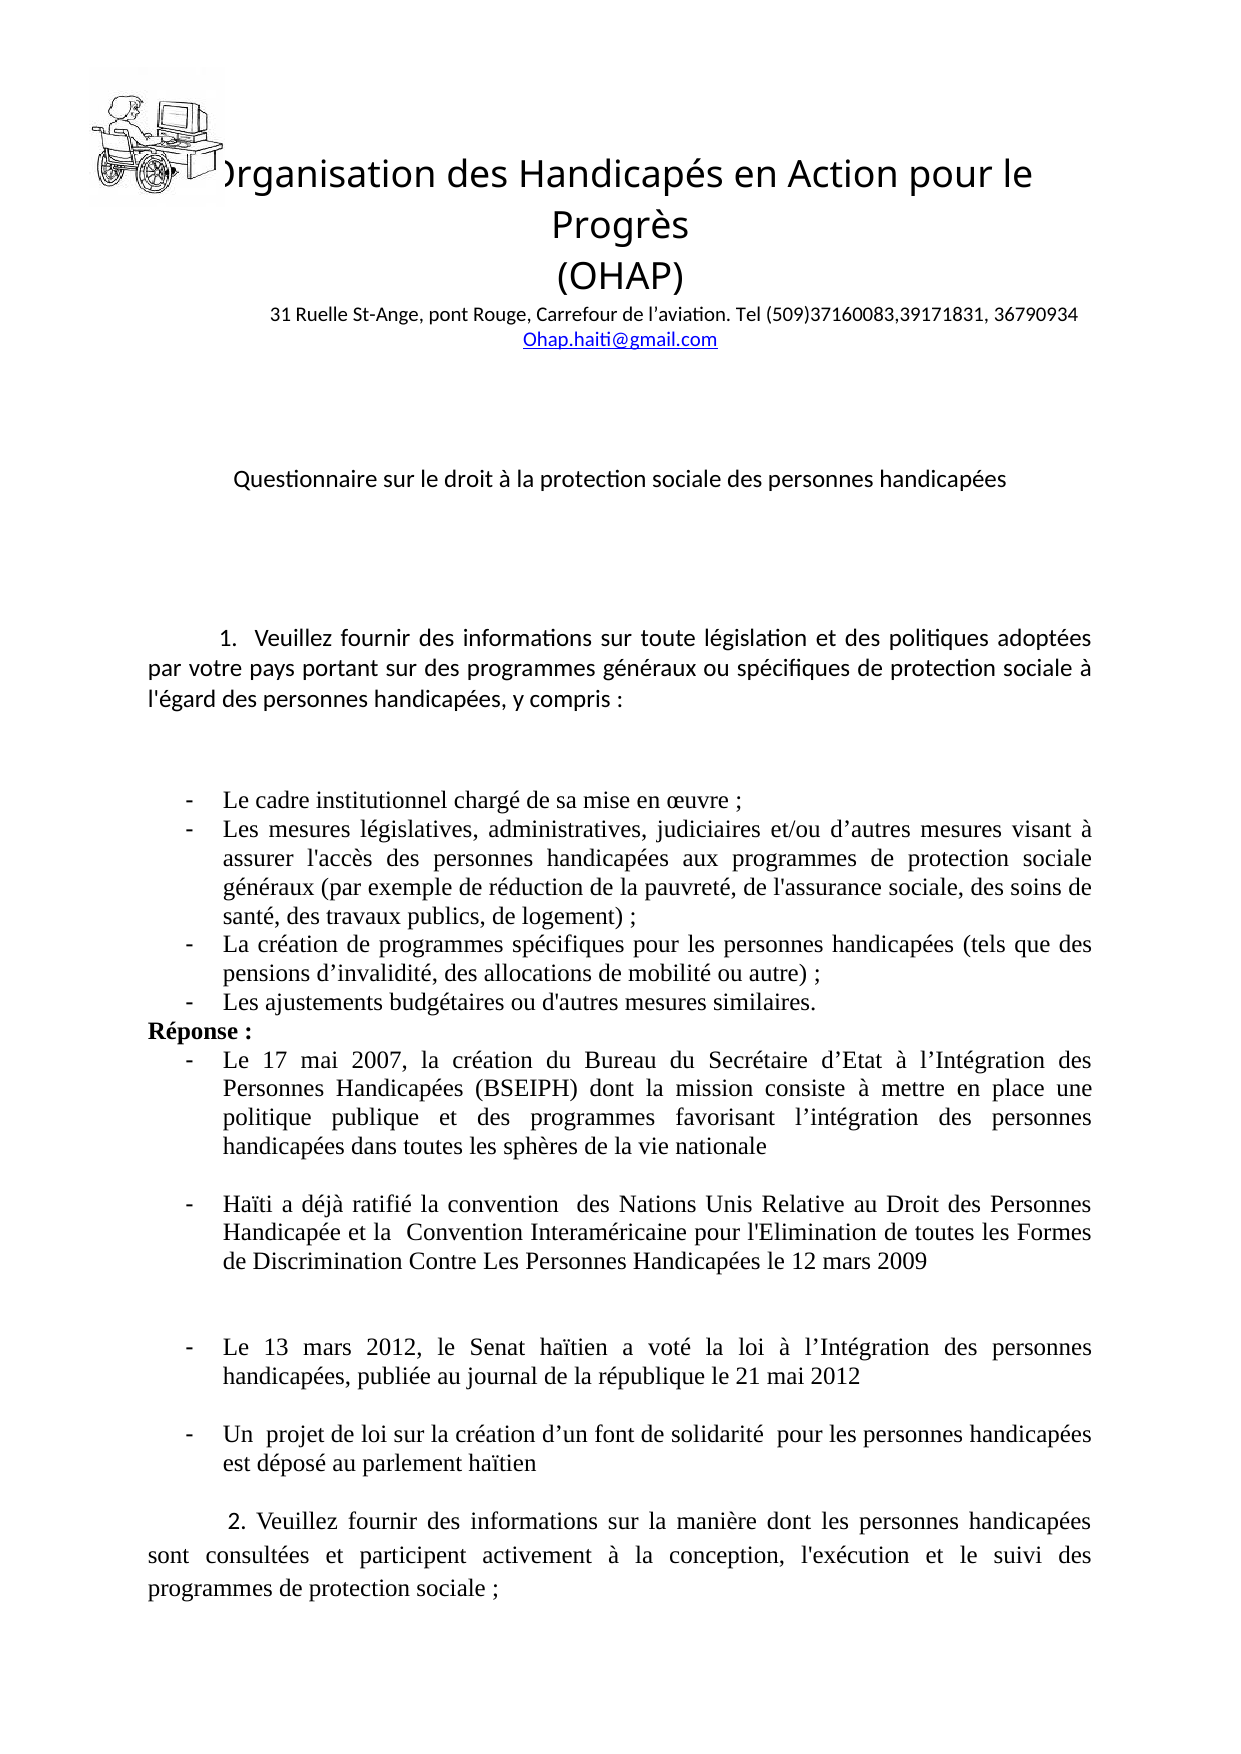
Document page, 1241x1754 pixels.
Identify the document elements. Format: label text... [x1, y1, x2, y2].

list Les ajustements budgétaires ou d'autres mesures similaires. [185, 987, 1093, 1016]
list Les mesures législatives, administratives, judiciaires et/ou d’autres mesures visant à assurer l'accès des personnes handicapées aux programmes de protection sociale généraux (par exemple de réduction de la pauvreté, de l'assurance sociale, des soins de santé, des travaux publics, de logement) ; [185, 814, 1093, 929]
list Haïti a déjà ratifié la convention des Nations Unis Relative au Droit des Personnes Handicapée et la Convention Interaméricaine pour l'Elimination de toutes les Formes de Discrimination Contre Les Personnes Handicapées le 12 mars 2009 [185, 1188, 1093, 1275]
text 1. Veuillez fournir des informations sur toute législation et des politiques adoptées par votre pays portant sur des programmes généraux ou spécifiques de protection sociale à l'égard des personnes handicapées, y compris : [148, 622, 1093, 713]
picture [89, 67, 225, 207]
list Le 17 mai 2007, la création du Bureau du Secrétaire d’Etat à l’Intégration des Personnes Handicapées (BSEIPH) dont la mission consiste à mettre en place une politique publique et des programmes favorisant l’intégration des personnes handicapées dans toutes les sphères de la vie nationale [185, 1045, 1093, 1160]
list Le cadre institutionnel chargé de sa mise en œuvre ; [185, 786, 1093, 814]
list La création de programmes spécifiques pour les personnes handicapées (tels que des pensions d’invalidité, des allocations de mobilité ou autre) ; [185, 929, 1093, 987]
list Un projet de loi sur la création d’un font de solidarité pour les personnes handicapées est déposé au parlement haïtien [185, 1419, 1093, 1476]
text Réponse : [148, 1016, 1093, 1045]
text Ohap.haiti@gmail.com [148, 326, 1093, 352]
text (OHAP) [148, 250, 1093, 301]
text Questionnaire sur le droit à la protection sociale des personnes handicapées [148, 463, 1093, 494]
text 31 Ruelle St-Ange, pont Rouge, Carrefour de l’aviation. Tel (509)37160083,39171831, 36790934 [148, 301, 1093, 326]
text Organisation des Handicapés en Action pour le Progrès [148, 148, 1093, 250]
list Le 13 mars 2012, le Senat haïtien a voté la loi à l’Intégration des personnes handicapées, publiée au journal de la république le 21 mai 2012 [185, 1332, 1093, 1390]
text 2. Veuillez fournir des informations sur la manière dont les personnes handicapées sont consultées et participent activement à la conception, l'exécution et le suivi des programmes de protection sociale ; [148, 1505, 1093, 1602]
